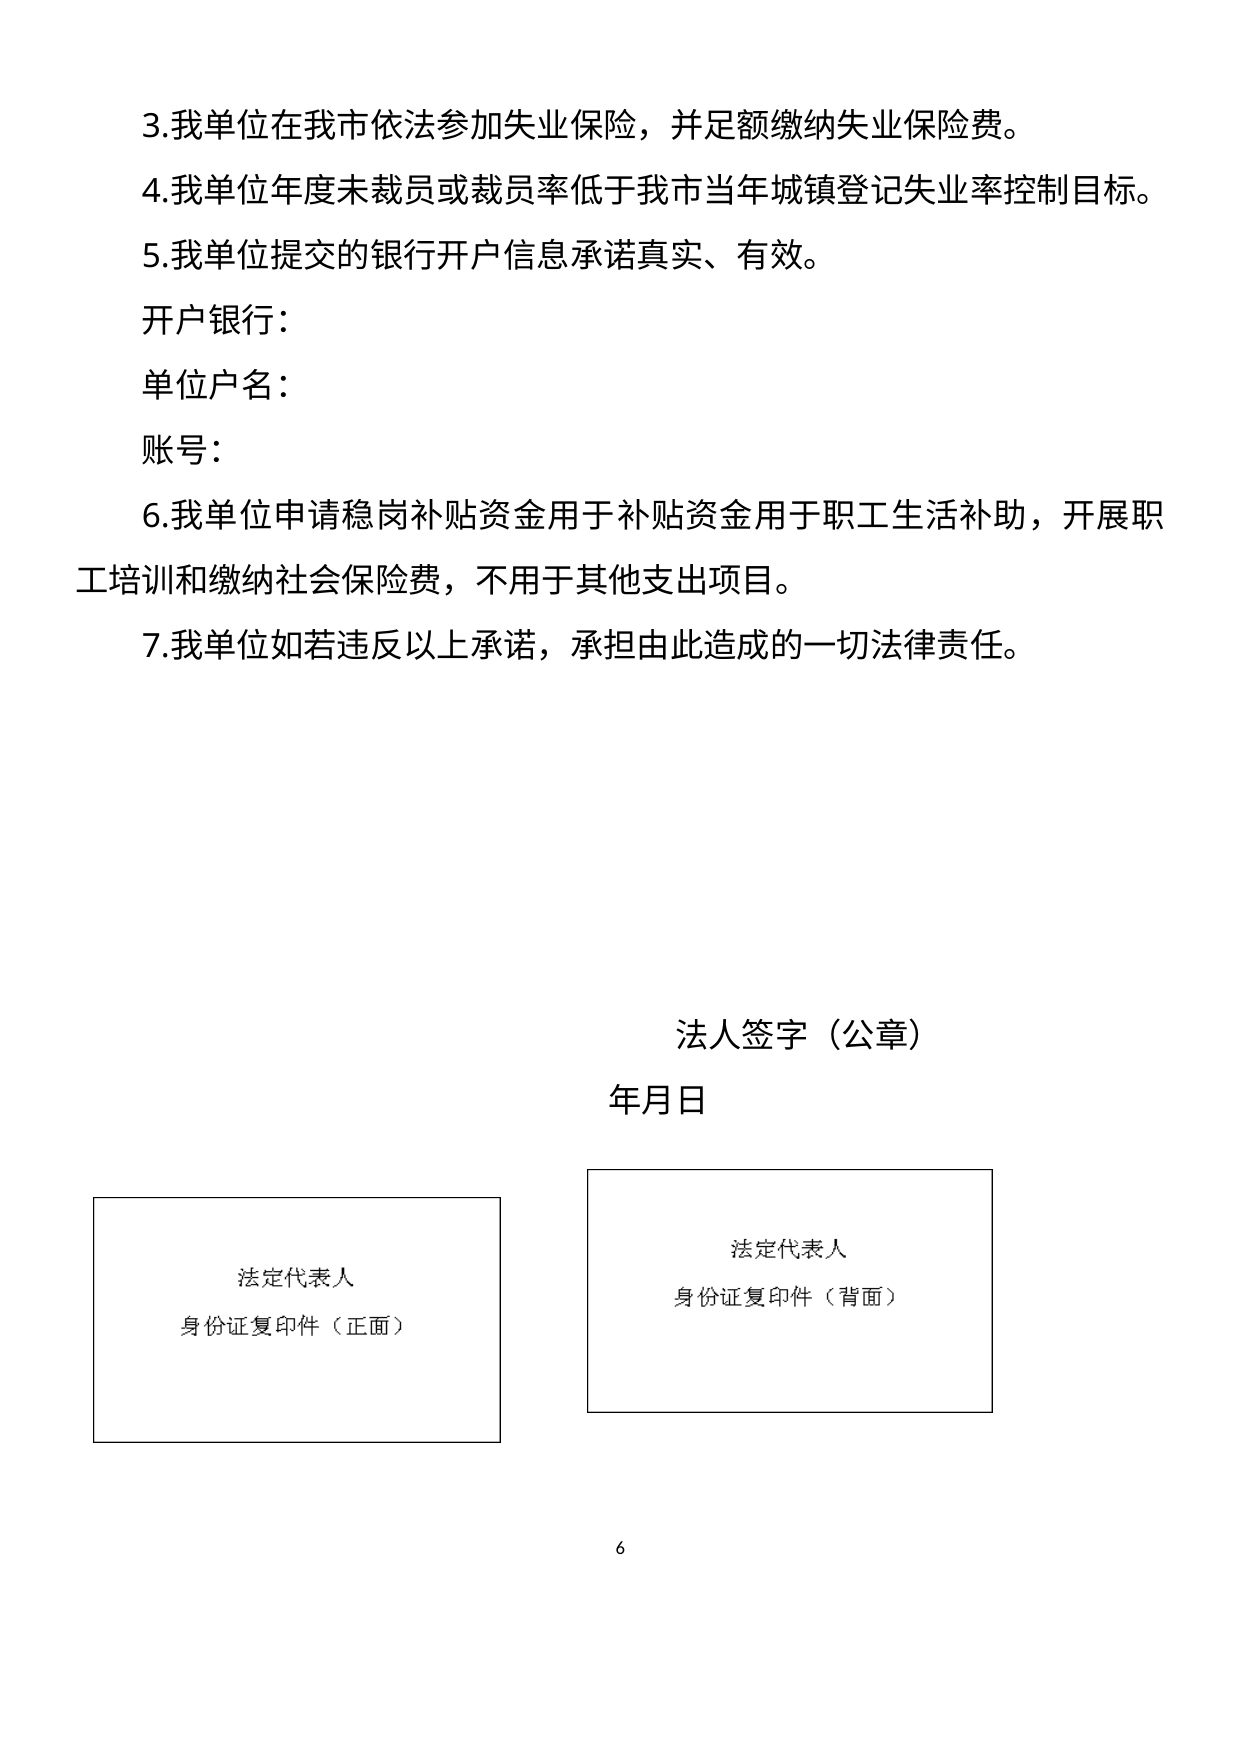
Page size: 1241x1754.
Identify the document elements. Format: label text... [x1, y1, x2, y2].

text 开户银行： [75, 285, 1165, 350]
text 6.我单位申请稳岗补贴资金用于补贴资金用于职工生活补助，开展职工培训和缴纳社会保险费，不用于其他支出项目。 [75, 480, 1165, 610]
text 年月日 [75, 1065, 1098, 1130]
text 法人签字（公章） [75, 1000, 1165, 1065]
text 4.我单位年度未裁员或裁员率低于我市当年城镇登记失业率控制目标。 [75, 155, 1165, 220]
text 7.我单位如若违反以上承诺，承担由此造成的一切法律责任。 [75, 610, 1165, 675]
text 账号： [75, 415, 1165, 480]
picture [93, 1197, 501, 1443]
picture [587, 1169, 993, 1413]
text 单位户名： [75, 350, 1165, 415]
text 3.我单位在我市依法参加失业保险，并足额缴纳失业保险费。 [75, 90, 1165, 155]
text 5.我单位提交的银行开户信息承诺真实、有效。 [75, 220, 1165, 285]
